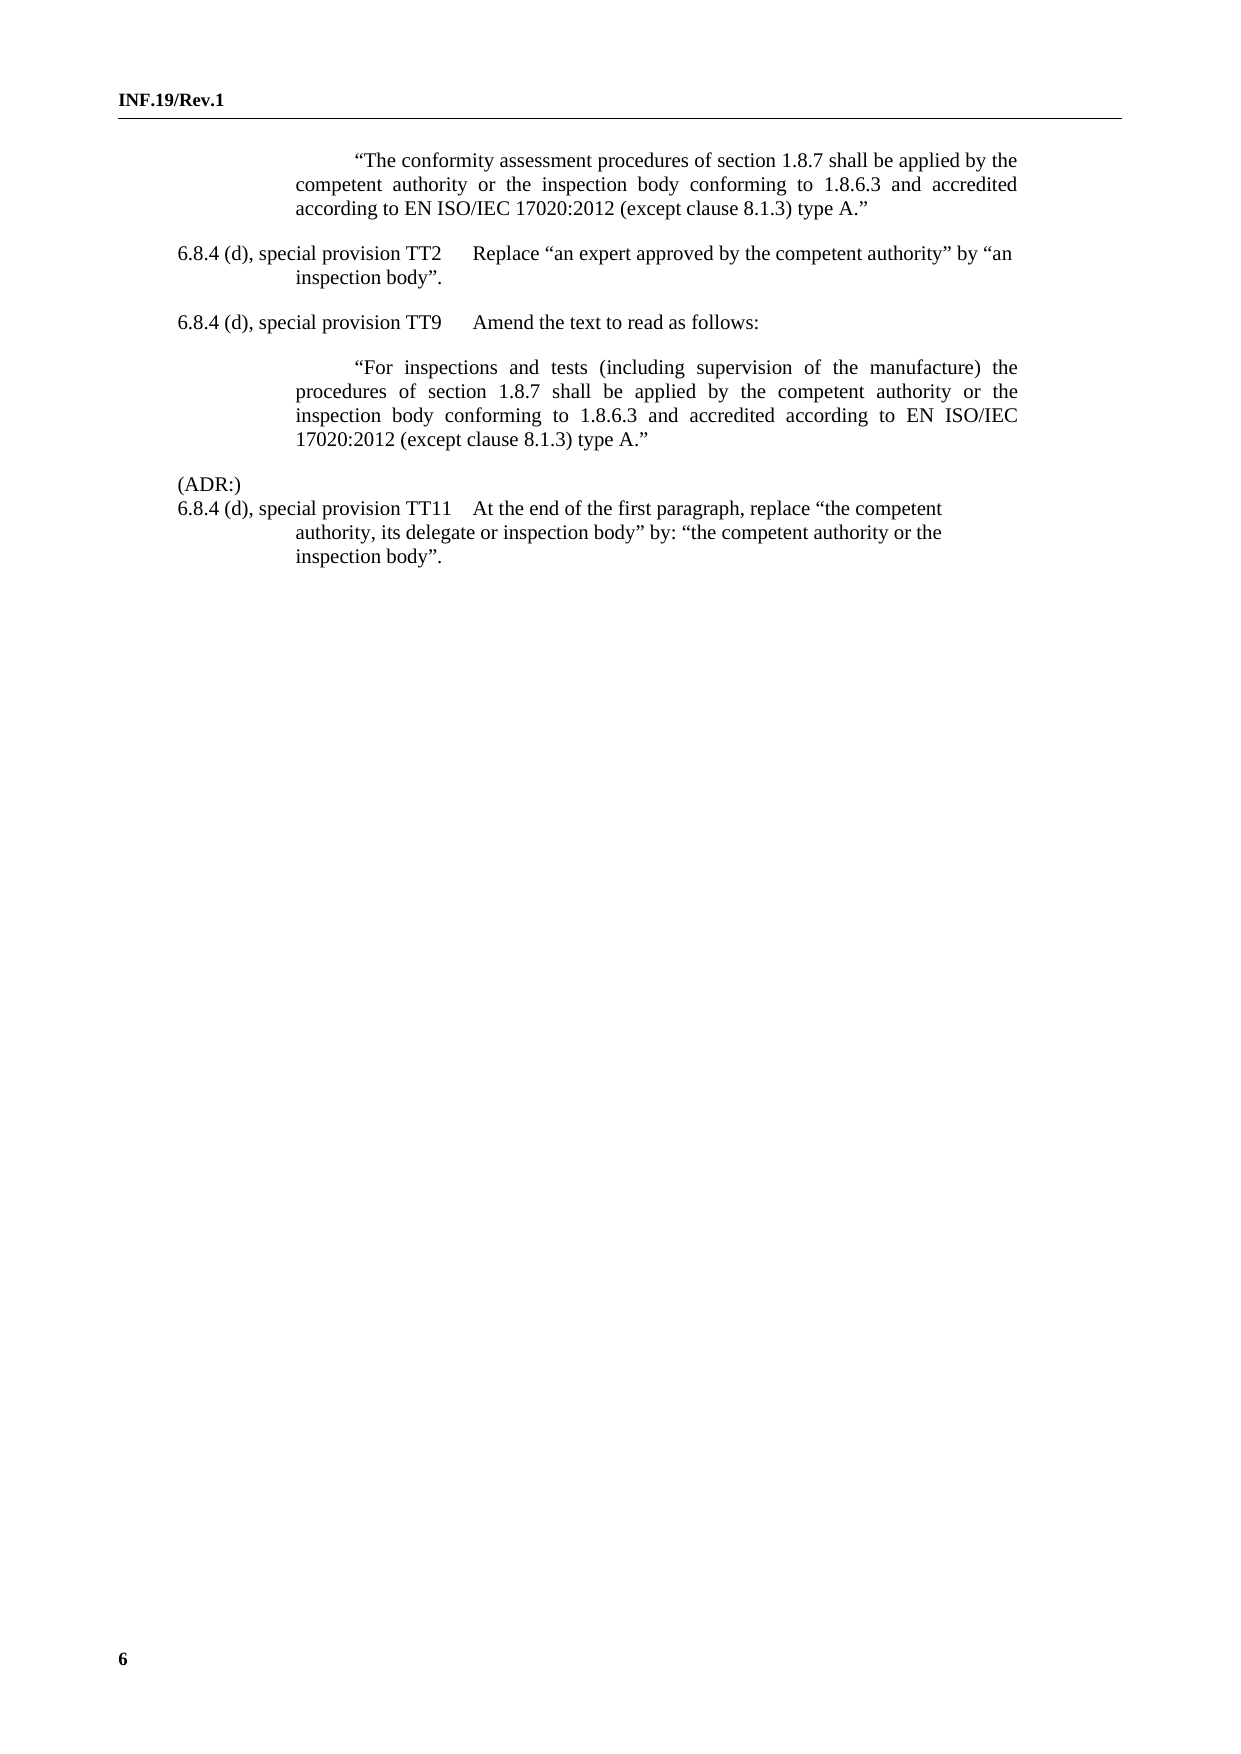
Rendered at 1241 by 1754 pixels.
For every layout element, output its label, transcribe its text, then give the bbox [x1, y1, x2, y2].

subtitle 6.8.4 (d), special provision TT2 Replace “an expert approved by the competent authority” by “an inspection body”. [177, 241, 1019, 289]
subtitle (ADR:) [177, 472, 1019, 496]
text 6.8.4 (d), special provision TT11 At the end of the first paragraph, replace “the competent authority, its delegate or inspection body” by: “the competent authority or the inspection body”. [177, 496, 1019, 568]
subtitle 6.8.4 (d), special provision TT9 Amend the text to read as follows: [177, 310, 1019, 334]
text “For inspections and tests (including supervision of the manufacture) the procedures of section 1.8.7 shall be applied by the competent authority or the inspection body conforming to 1.8.6.3 and accredited according to EN ISO/IEC 17020:2012 (except clause 8.1.3) type A.” [295, 354, 1019, 451]
text “The conformity assessment procedures of section 1.8.7 shall be applied by the competent authority or the inspection body conforming to 1.8.6.3 and accredited according to EN ISO/IEC 17020:2012 (except clause 8.1.3) type A.” [295, 148, 1019, 220]
